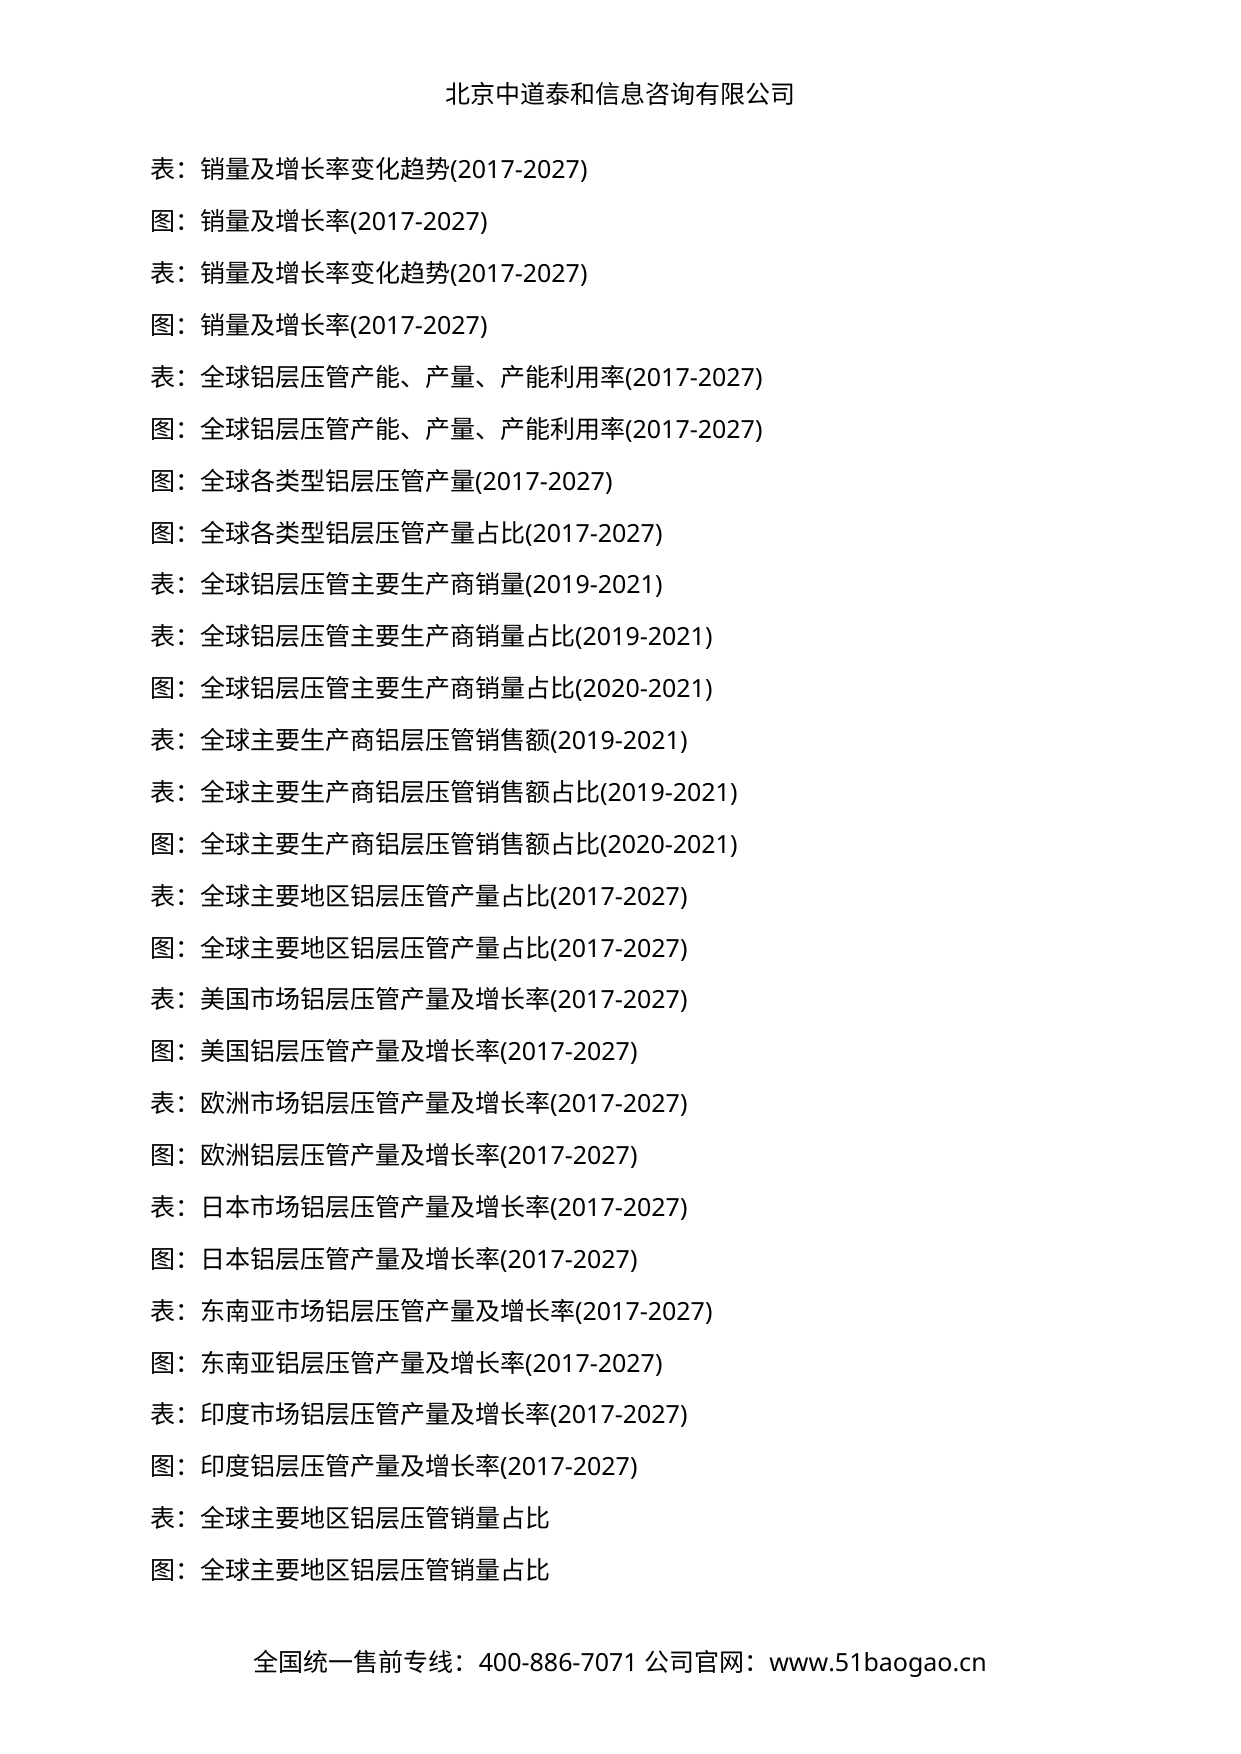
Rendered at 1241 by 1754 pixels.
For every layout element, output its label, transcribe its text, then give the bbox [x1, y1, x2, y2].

text 图：全球主要生产商铝层压管销售额占比(2020-2021) [150, 824, 1090, 861]
text 图：全球铝层压管主要生产商销量占比(2020-2021) [150, 669, 1090, 705]
text 图：全球主要地区铝层压管产量占比(2017-2027) [150, 928, 1090, 964]
text 图：全球各类型铝层压管产量(2017-2027) [150, 461, 1090, 497]
text 表：全球主要生产商铝层压管销售额(2019-2021) [150, 721, 1090, 757]
text 表：日本市场铝层压管产量及增长率(2017-2027) [150, 1187, 1090, 1224]
text 图：日本铝层压管产量及增长率(2017-2027) [150, 1239, 1090, 1276]
text 图：美国铝层压管产量及增长率(2017-2027) [150, 1032, 1090, 1068]
text 表：欧洲市场铝层压管产量及增长率(2017-2027) [150, 1084, 1090, 1120]
text 图：印度铝层压管产量及增长率(2017-2027) [150, 1447, 1090, 1483]
text 表：印度市场铝层压管产量及增长率(2017-2027) [150, 1395, 1090, 1431]
text 表：美国市场铝层压管产量及增长率(2017-2027) [150, 980, 1090, 1016]
text 表：全球铝层压管主要生产商销量占比(2019-2021) [150, 617, 1090, 653]
text 图：销量及增长率(2017-2027) [150, 306, 1090, 342]
text 表：东南亚市场铝层压管产量及增长率(2017-2027) [150, 1291, 1090, 1327]
text 表：全球铝层压管产能、产量、产能利用率(2017-2027) [150, 357, 1090, 394]
text 图：东南亚铝层压管产量及增长率(2017-2027) [150, 1343, 1090, 1379]
text 表：销量及增长率变化趋势(2017-2027) [150, 150, 1090, 186]
text 图：欧洲铝层压管产量及增长率(2017-2027) [150, 1136, 1090, 1172]
text 图：全球各类型铝层压管产量占比(2017-2027) [150, 513, 1090, 549]
text 表：销量及增长率变化趋势(2017-2027) [150, 254, 1090, 290]
text 表：全球铝层压管主要生产商销量(2019-2021) [150, 565, 1090, 601]
text 图：全球主要地区铝层压管销量占比 [150, 1551, 1090, 1587]
text 表：全球主要地区铝层压管产量占比(2017-2027) [150, 876, 1090, 912]
text 表：全球主要生产商铝层压管销售额占比(2019-2021) [150, 772, 1090, 809]
text 表：全球主要地区铝层压管销量占比 [150, 1499, 1090, 1535]
text 图：全球铝层压管产能、产量、产能利用率(2017-2027) [150, 409, 1090, 446]
text 图：销量及增长率(2017-2027) [150, 202, 1090, 238]
